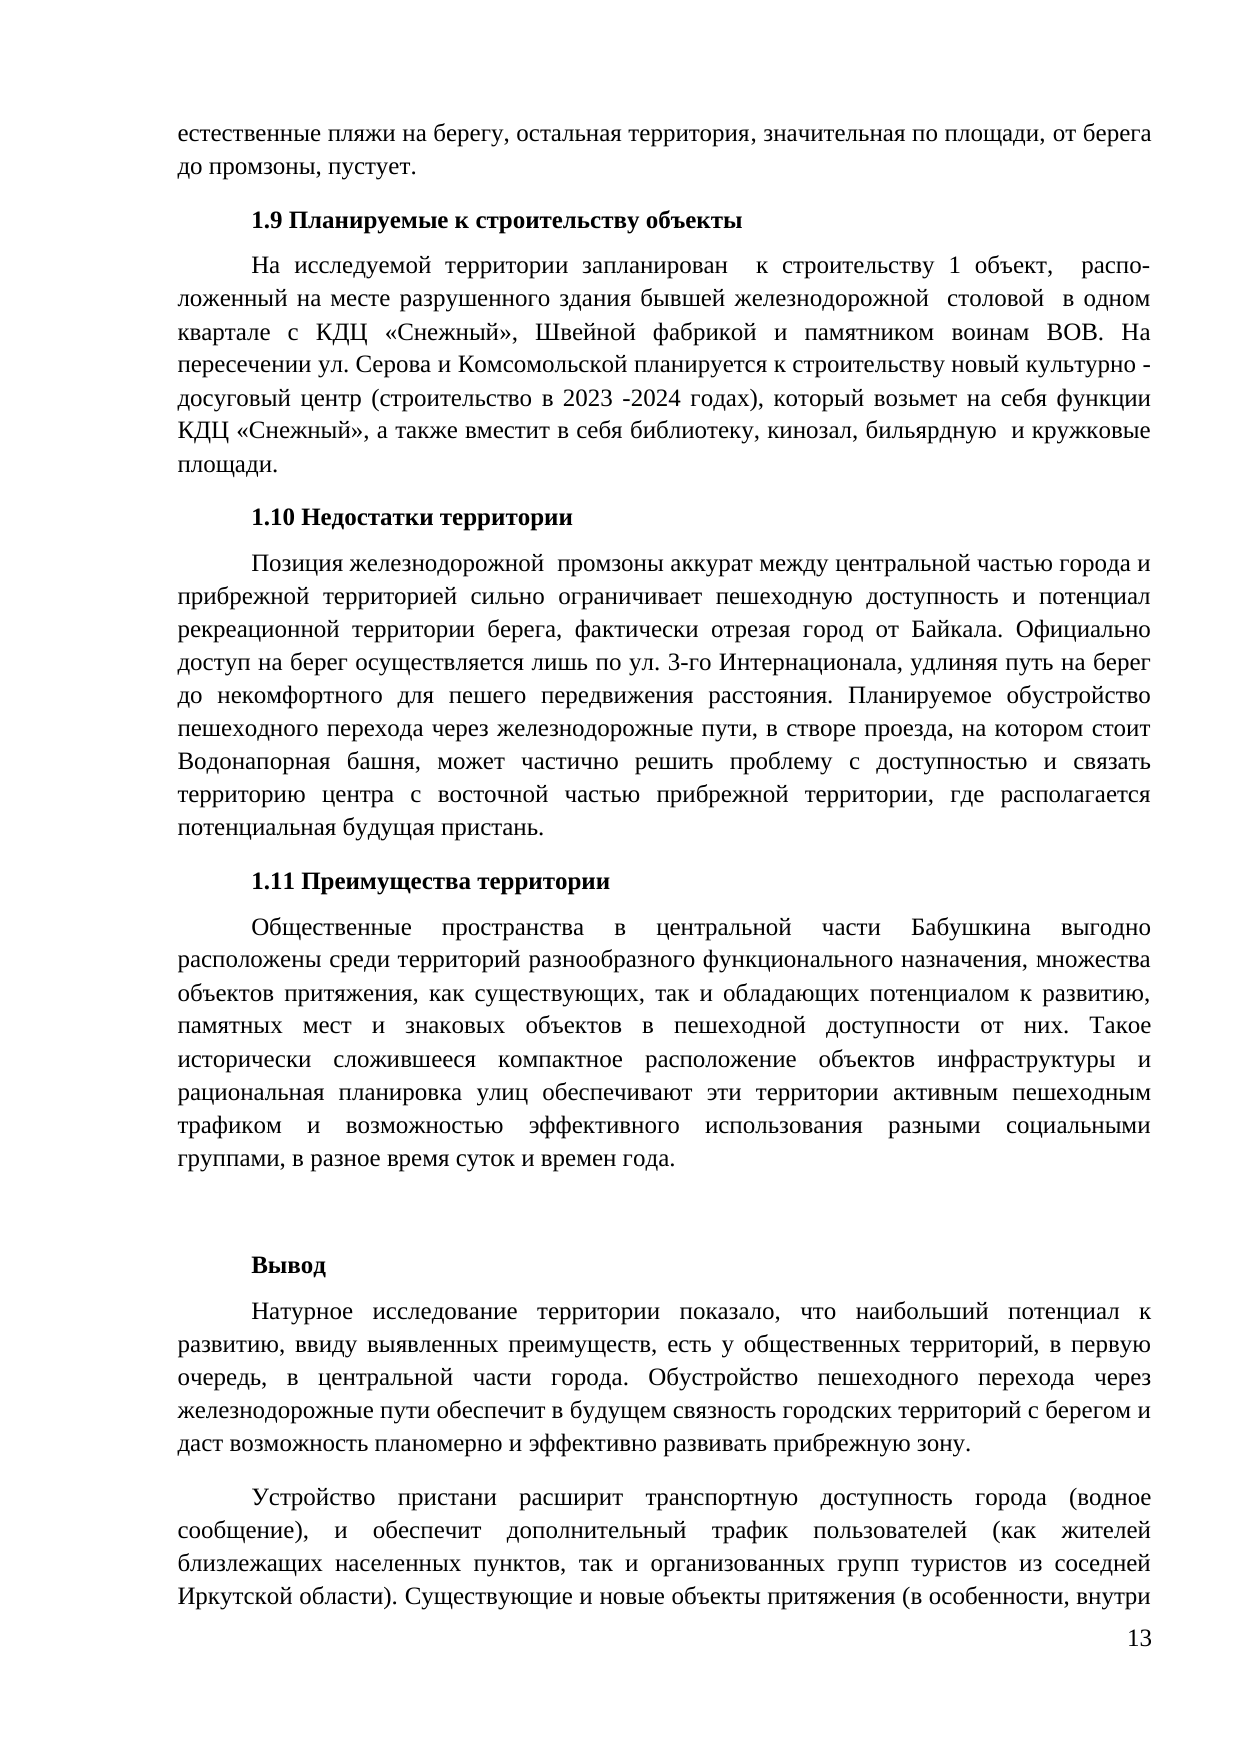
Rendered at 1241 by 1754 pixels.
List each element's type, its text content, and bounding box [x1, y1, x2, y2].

text Позиция железнодорожной промзоны аккурат между центральной частью города и прибрежной территорией сильно ограничивает пешеходную доступность и потенциал рекреационной территории берега, фактически отрезая город от Байкала. Официально доступ на берег осуществляется лишь по ул. 3-го Интернационала, удлиняя путь на берег до некомфортного для пешего передвижения расстояния. Планируемое обустройство пешеходного перехода через железнодорожные пути, в створе проезда, на котором стоит Водонапорная башня, может частично решить проблему с доступностью и связать территорию центра с восточной частью прибрежной территории, где располагается потенциальная будущая пристань. [177, 548, 1152, 841]
subtitle Вывод [251, 1250, 1152, 1279]
subtitle 1.10 Недостатки территории [251, 502, 1152, 531]
subtitle 1.11 Преимущества территории [251, 866, 1152, 895]
subtitle 1.9 Планируемые к строительству объекты [251, 205, 1152, 234]
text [177, 1482, 1152, 1610]
text Общественные пространства в центральной части Бабушкина выгодно расположены среди территорий разнообразного функционального назначения, множества объектов притяжения, как существующих, так и обладающих потенциалом к развитию, памятных мест и знаковых объектов в пешеходной доступности от них. Такое исторически сложившееся компактное расположение объектов инфраструктуры и рациональная планировка улиц обеспечивают эти территории активным пешеходным трафиком и возможностью эффективного использования разными социальными группами, в разное время суток и времен года. [177, 912, 1152, 1171]
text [177, 118, 1152, 180]
text Натурное исследование территории показало, что наибольший потенциал к развитию, ввиду выявленных преимуществ, есть у общественных территорий, в первую очередь, в центральной части города. Обустройство пешеходного перехода через железнодорожные пути обеспечит в будущем связность городских территорий с берегом и даст возможность планомерно и эффективно развивать прибрежную зону. [177, 1296, 1152, 1457]
text На исследуемой территории запланирован к строительству 1 объект, распо-ложенный на месте разрушенного здания бывшей железнодорожной столовой в одном квартале с КДЦ «Снежный», Швейной фабрикой и памятником воинам ВОВ. На пересечении ул. Серова и Комсомольской планируется к строительству новый культурно - досуговый центр (строительство в 2023 -2024 годах), который возьмет на себя функции КДЦ «Снежный», а также вместит в себя библиотеку, кинозал, бильярдную и кружковые площади. [177, 251, 1152, 477]
